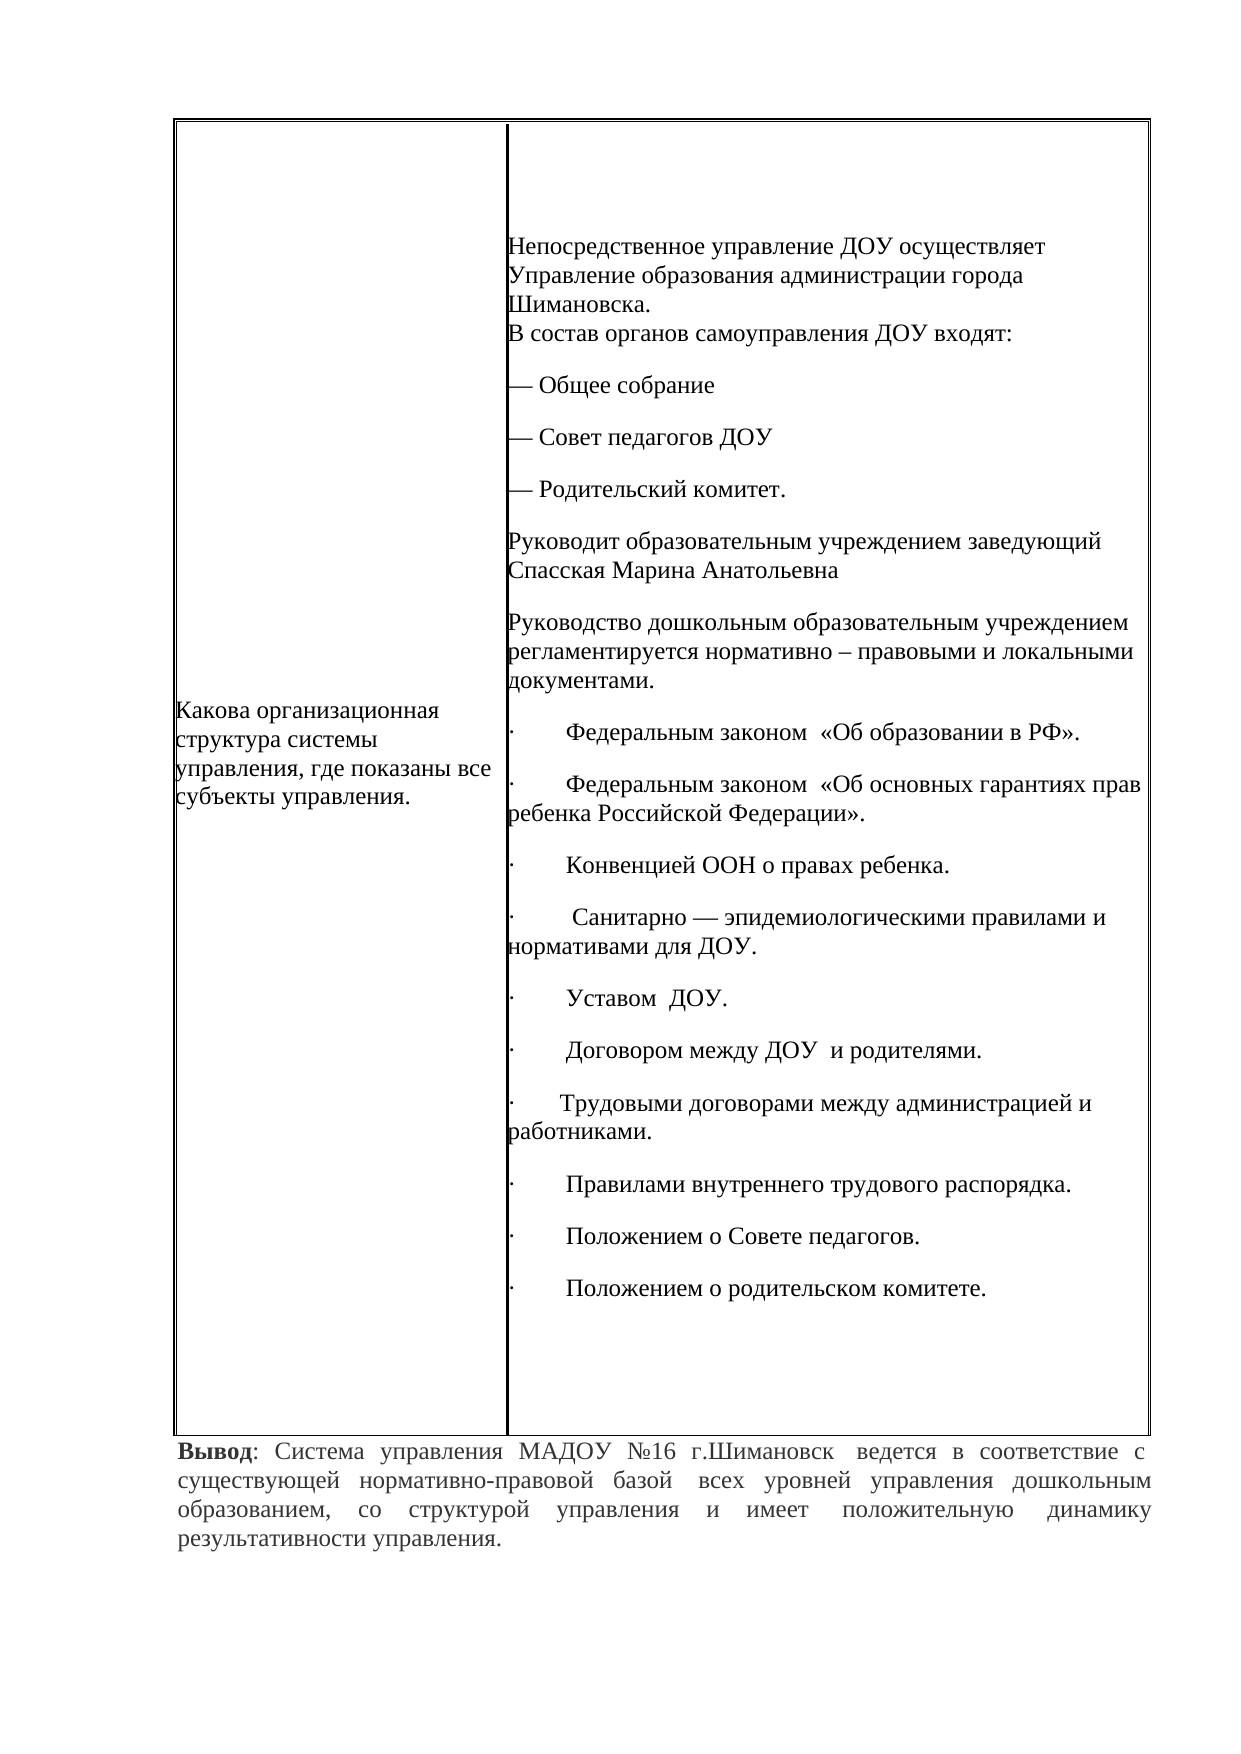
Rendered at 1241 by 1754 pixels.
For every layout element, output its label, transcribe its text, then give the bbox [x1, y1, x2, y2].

table_cell Какова организационная структура системы управления, где показаны все субъекты управления. [177, 122, 507, 1435]
text Вывод: Система управления МАДОУ №16 г.Шимановск ведется в соответствие с существующей нормативно-правовой базой всех уровней управления дошкольным образованием, со структурой управления и имеет положительную динамику результативности управления. [177, 1436, 1152, 1551]
table_cell Непосредственное управление ДОУ осуществляет Управление образования администрации города Шимановска. В состав органов самоуправления ДОУ входят: — Общее собрание — Совет педагогов ДОУ — Родительский комитет. Руководит образовательным учреждением заведующий Спасская Марина Анатольевна Руководство дошкольным образовательным учреждением регламентируется нормативно – правовыми и локальными документами. · Федеральным законом «Об образовании в РФ». · Федеральным законом «Об основных гарантиях прав ребенка Российской Федерации». · Конвенцией ООН о правах ребенка. · Санитарно — эпидемиологическими правилами и нормативами для ДОУ. · Уставом ДОУ. · Договором между ДОУ и родителями. · Трудовыми договорами между администрацией и работниками. · Правилами внутреннего трудового распорядка. · Положением о Совете педагогов. · Положением о родительском комитете. [507, 122, 1148, 1435]
